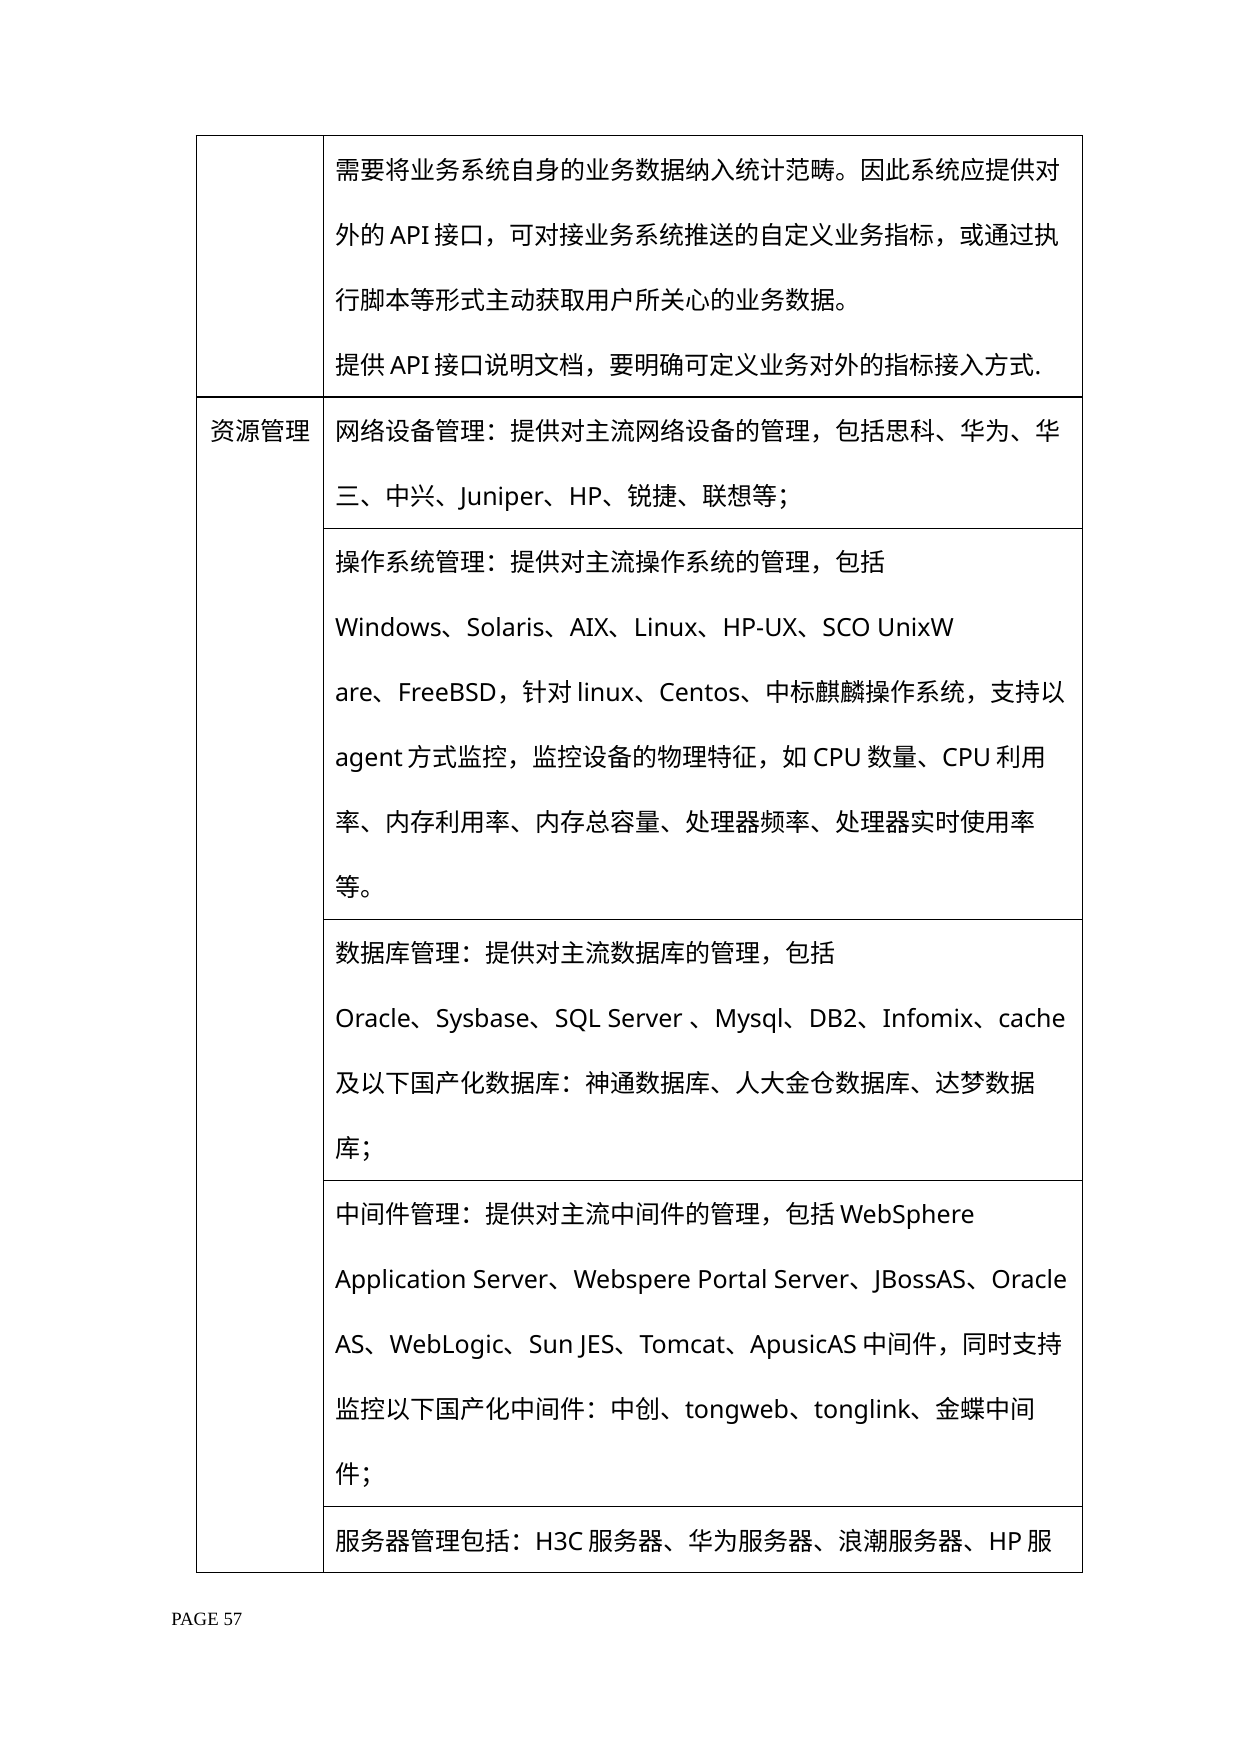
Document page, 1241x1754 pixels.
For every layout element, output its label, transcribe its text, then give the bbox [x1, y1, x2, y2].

table_cell 数据库管理：提供对主流数据库的管理，包括Oracle、Sysbase、SQL Server 、Mysql、DB2、Infomix、cache及以下国产化数据库：神通数据库、人大金仓数据库、达梦数据库； [324, 920, 1082, 1179]
table_cell 操作系统管理：提供对主流操作系统的管理，包括Windows、Solaris、AIX、Linux、HP-UX、SCO UnixW are、FreeBSD，针对linux、Centos、中标麒麟操作系统，支持以agent方式监控，监控设备的物理特征，如CPU数量、CPU利用率、内存利用率、内存总容量、处理器频率、处理器实时使用率等。 [324, 529, 1082, 918]
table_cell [324, 136, 1082, 396]
table_cell 网络设备管理：提供对主流网络设备的管理，包括思科、华为、华三、中兴、Juniper、HP、锐捷、联想等； [324, 398, 1082, 527]
table_cell 中间件管理：提供对主流中间件的管理，包括WebSphere Application Server、Webspere Portal Server、JBossAS、Oracle AS、WebLogic、Sun JES、Tomcat、ApusicAS中间件，同时支持 监控以下国产化中间件：中创、tongweb、tonglink、金蝶中间件； [324, 1181, 1082, 1506]
table_cell 资源管理 [197, 398, 323, 1572]
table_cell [324, 1507, 1082, 1572]
